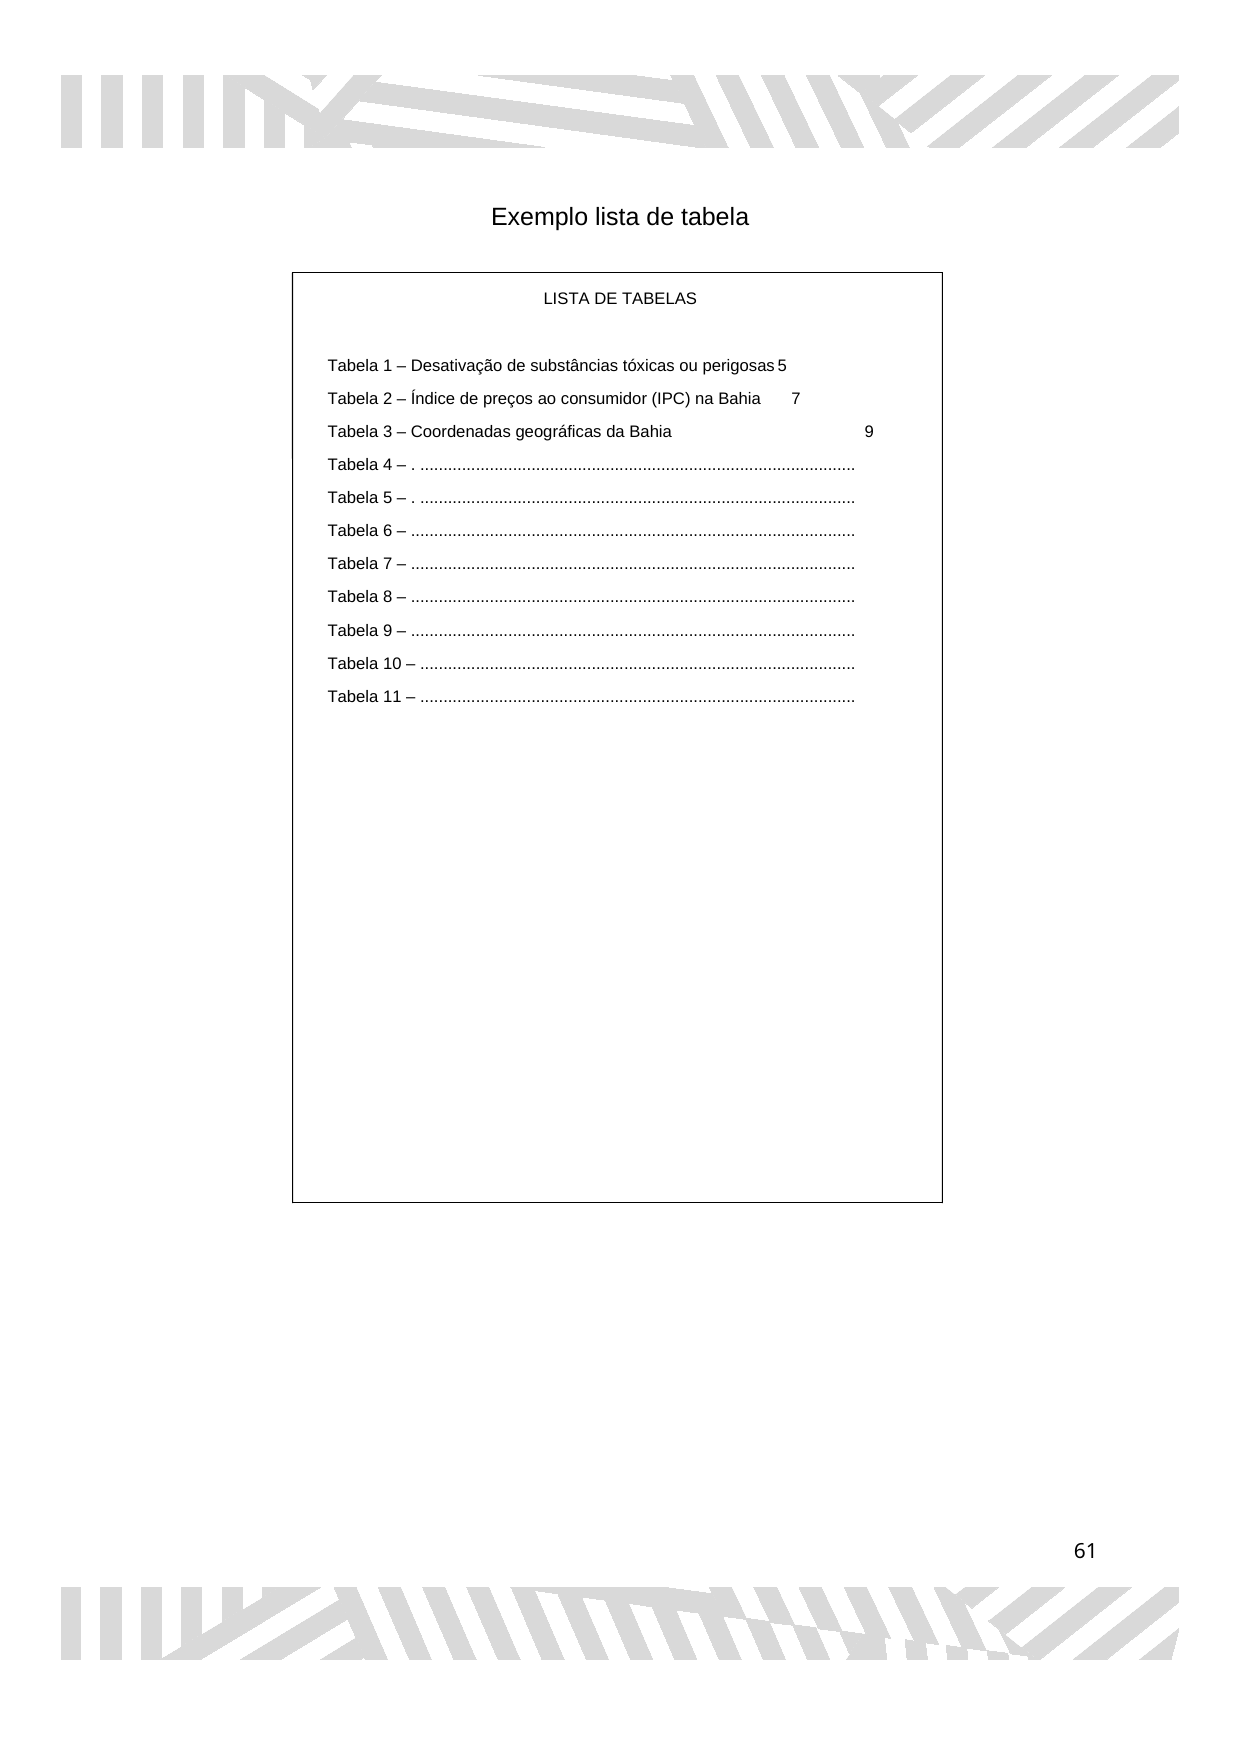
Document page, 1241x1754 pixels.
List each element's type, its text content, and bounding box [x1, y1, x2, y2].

text Tabela 11 – .............................................................................................. [327, 687, 1063, 706]
text Tabela 1 – Desativação de substâncias tóxicas ou perigosas 5 [327, 355, 1063, 374]
text Tabela 5 – . .............................................................................................. [327, 488, 1063, 507]
text Exemplo lista de tabela [177, 202, 1063, 231]
text LISTA DE TABELAS [177, 289, 1063, 308]
text Tabela 10 – .............................................................................................. [327, 653, 1063, 673]
text Tabela 7 – ................................................................................................ [327, 554, 1063, 573]
text Tabela 8 – ................................................................................................ [327, 587, 1063, 606]
text Tabela 9 – ................................................................................................ [327, 620, 1063, 639]
text Tabela 2 – Índice de preços ao consumidor (IPC) na Bahia 7 [327, 388, 1063, 408]
text Tabela 3 – Coordenadas geográficas da Bahia 9 [327, 422, 1063, 441]
text Tabela 6 – ................................................................................................ [327, 521, 1063, 540]
text Tabela 4 – . .............................................................................................. [327, 455, 1063, 474]
